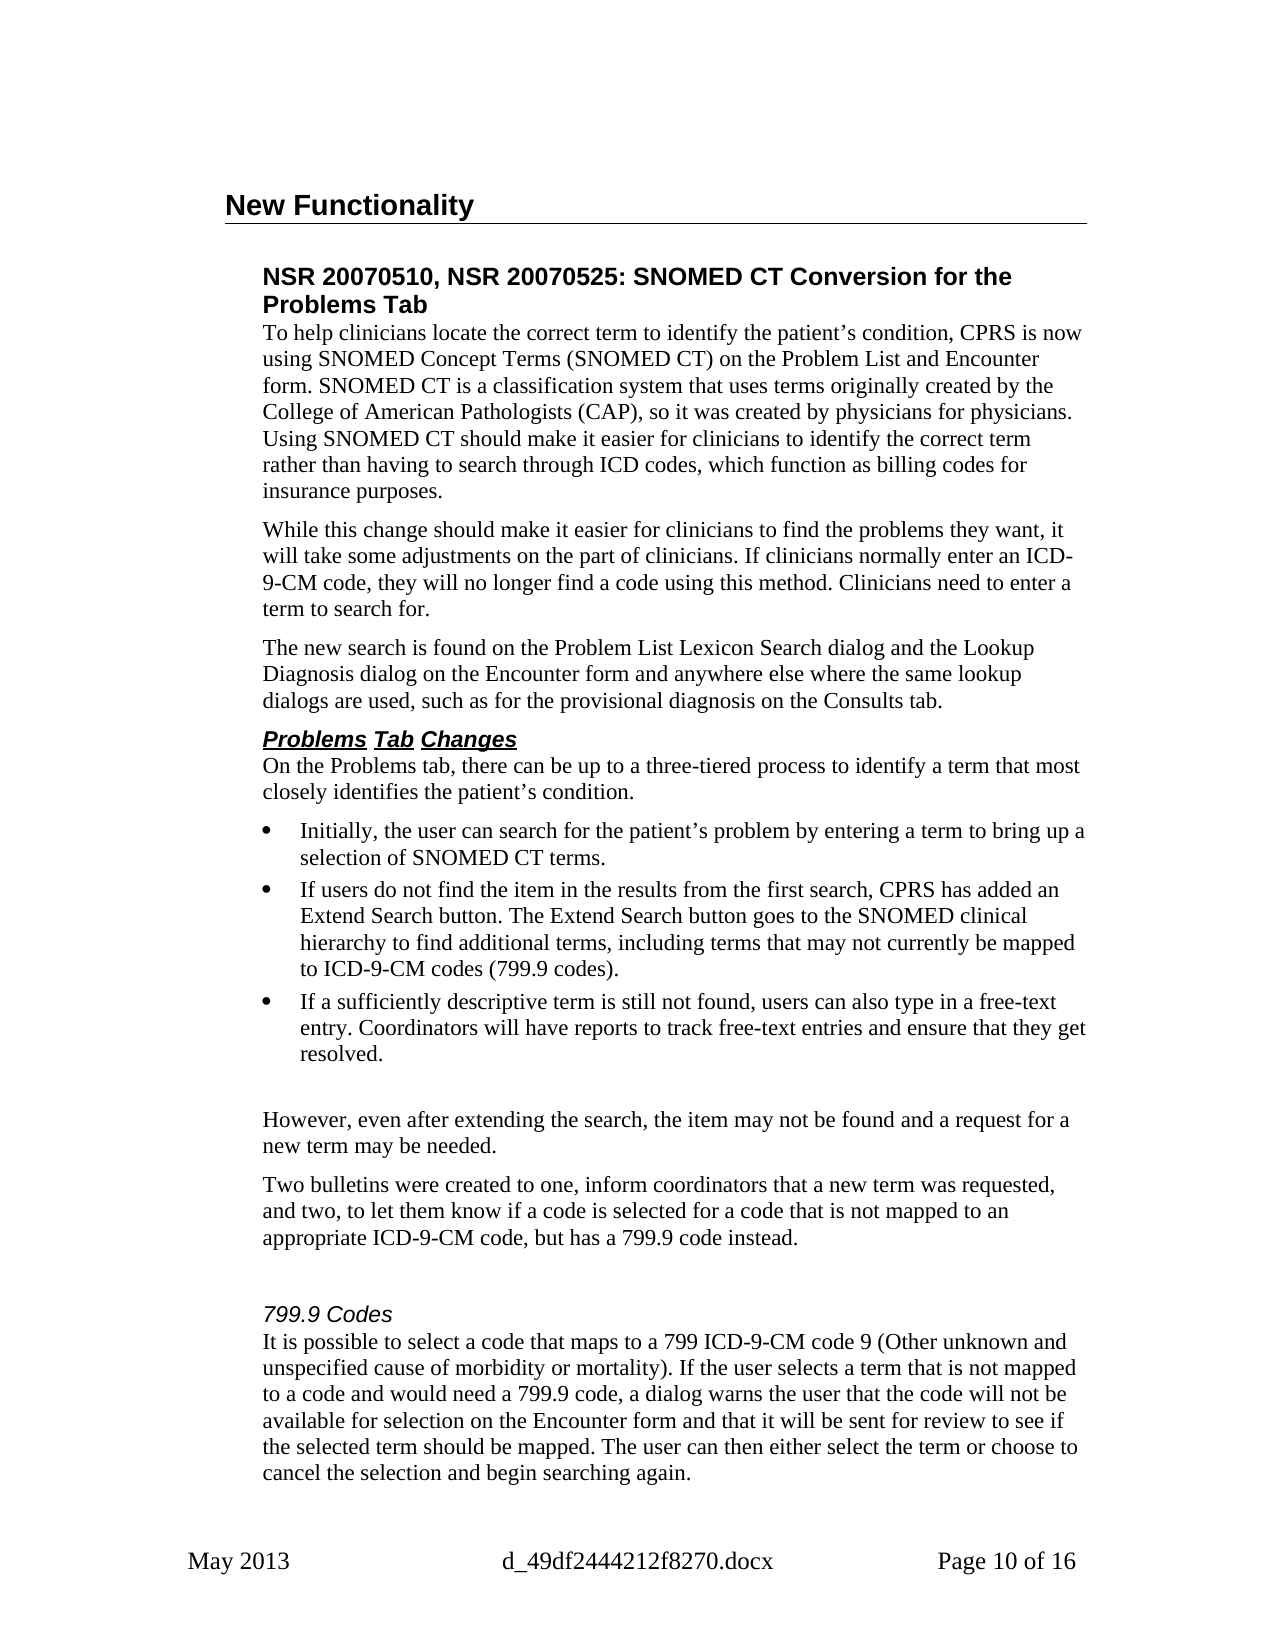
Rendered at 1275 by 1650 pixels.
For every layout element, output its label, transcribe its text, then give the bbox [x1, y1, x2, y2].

text New Functionality [225, 187, 1087, 223]
text Initially, the user can search for the patient’s problem by entering a term to bring up a selection of SNOMED CT terms. [262, 817, 1087, 870]
text If users do not find the item in the results from the first search, CPRS has added an Extend Search button. The Extend Search button goes to the SNOMED clinical hierarchy to find additional terms, including terms that may not currently be mapped to ICD-9-CM codes (799.9 codes). [262, 876, 1087, 982]
text The new search is found on the Problem List Lexicon Search dialog and the Lookup Diagnosis dialog on the Encounter form and anywhere else where the same lookup dialogs are used, such as for the provisional diagnosis on the Consults tab. [262, 634, 1087, 713]
text If a sufficiently descriptive term is still not found, users can also type in a free-text entry. Coordinators will have reports to track free-text entries and ensure that they get resolved. [262, 988, 1087, 1067]
text However, even after extending the search, the item may not be found and a request for a new term may be needed. [262, 1106, 1087, 1158]
text It is possible to select a code that maps to a 799 ICD-9-CM code 9 (Other unknown and unspecified cause of morbidity or mortality). If the user selects a term that is not mapped to a code and would need a 799.9 code, a dialog warns the user that the code will not be available for selection on the Encounter form and that it will be sent for review to see if the selected term should be mapped. The user can then either select the term or choose to cancel the selection and begin searching again. [262, 1328, 1087, 1486]
text On the Problems tab, there can be up to a three-tiered process to identify a term that most closely identifies the patient’s condition. [262, 752, 1087, 805]
text NSR 20070510, NSR 20070525: SNOMED CT Conversion for the Problems Tab [262, 262, 1087, 319]
text Two bulletins were created to one, inform coordinators that a new term was requested, and two, to let them know if a code is selected for a code that is not mapped to an appropriate ICD-9-CM code, but has a 799.9 code instead. [262, 1171, 1087, 1250]
text Problems Tab Changes [262, 726, 1087, 752]
text To help clinicians locate the correct term to identify the patient’s condition, CPRS is now using SNOMED Concept Terms (SNOMED CT) on the Problem List and Encounter form. SNOMED CT is a classification system that uses terms originally created by the College of American Pathologists (CAP), so it was created by physicians for physicians. Using SNOMED CT should make it easier for clinicians to identify the correct term rather than having to search through ICD codes, which function as billing codes for insurance purposes. [262, 319, 1087, 504]
text 799.9 Codes [262, 1301, 1087, 1328]
text While this change should make it easier for clinicians to find the problems they want, it will take some adjustments on the part of clinicians. If clinicians normally enter an ICD-9-CM code, they will no longer find a code using this method. Clinicians need to enter a term to search for. [262, 516, 1087, 622]
